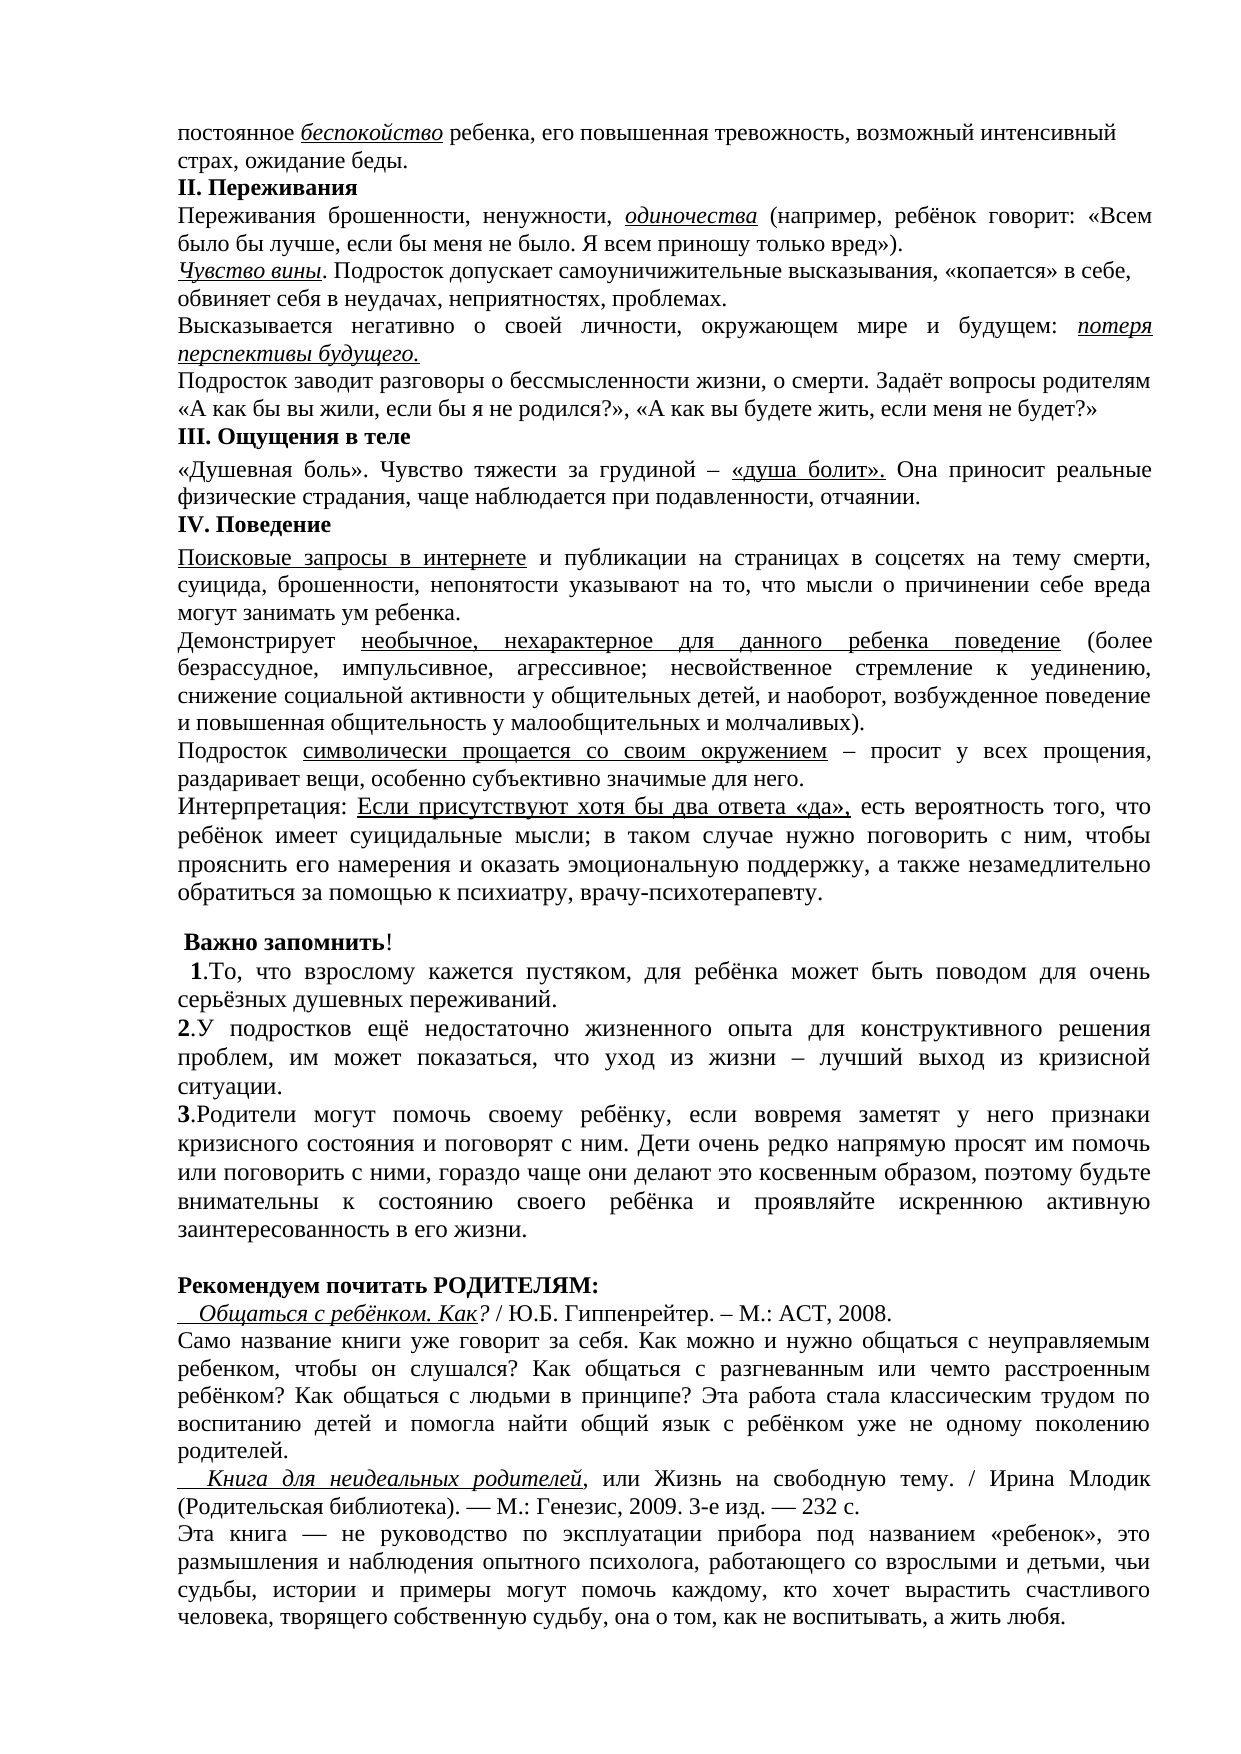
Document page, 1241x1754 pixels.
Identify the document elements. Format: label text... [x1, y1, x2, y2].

table_cell Демонстрирует необычное, нехарактерное для данного ребенка поведение (более безрассудное, импульсивное, агрессивное; несвойственное стремление к уединению, снижение социальной активности у общительных детей, и наоборот, возбужденное поведение и повышенная общительность у малообщительных и молчаливых). [166, 626, 1164, 736]
text Рекомендуем почитать РОДИТЕЛЯМ: [177, 1271, 1152, 1298]
text Важно запомнить! [177, 927, 1152, 956]
text Интерпретация: Если присутствуют хотя бы два ответа «да», есть вероятность того, что ребёнок имеет суицидальные мысли; в таком случае нужно поговорить с ним, чтобы прояснить его намерения и оказать эмоциональную поддержку, а также незамедлительно обратиться за помощью к психиатру, врачу-психотерапевту. [177, 791, 1152, 906]
table_cell Чувство вины. Подросток допускает самоуничижительные высказывания, «копается» в себе, обвиняет себя в неудачах, неприятностях, проблемах. [166, 256, 1164, 311]
text 2.У подростков ещё недостаточно жизненного опыта для конструктивного решения проблем, им может показаться, что уход из жизни – лучший выход из кризисной ситуации. [177, 1013, 1152, 1099]
table_cell «Душевная боль». Чувство тяжести за грудиной – «душа болит». Она приносит реальные физические страдания, чаще наблюдается при подавленности, отчаянии. [166, 455, 1164, 510]
table_cell II. Переживания [166, 173, 1164, 201]
table_cell Переживания брошенности, ненужности, одиночества (например, ребёнок говорит: «Всем было бы лучше, если бы меня не было. Я всем приношу только вред»). [166, 201, 1164, 256]
text  Общаться с ребёнком. Как? / Ю.Б. Гиппенрейтер. – М.: АСТ, 2008. [177, 1298, 1152, 1326]
text Само название книги уже говорит за себя. Как можно и нужно общаться с неуправляемым ребенком, чтобы он слушался? Как общаться с разгневанным или чемто расстроенным ребёнком? Как общаться с людьми в принципе? Эта работа стала классическим трудом по воспитанию детей и помогла найти общий язык с ребёнком уже не одному поколению родителей. [177, 1326, 1152, 1464]
table_cell Высказывается негативно о своей личности, окружающем мире и будущем: потеря перспективы будущего. [166, 311, 1164, 367]
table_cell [166, 118, 1164, 173]
table_cell Подросток заводит разговоры о бессмысленности жизни, о смерти. Задаёт вопросы родителям «А как бы вы жили, если бы я не родился?», «А как вы будете жить, если меня не будет?» [166, 367, 1164, 422]
table_cell Подросток символически прощается со своим окружением – просит у всех прощения, раздаривает вещи, особенно субъективно значимые для него. [166, 736, 1164, 791]
table_cell III. Ощущения в теле [166, 422, 1164, 455]
text  Книга для неидеальных родителей, или Жизнь на свободную тему. / Ирина Млодик (Родительская библиотека). — М.: Генезис, 2009. 3-е изд. — 232 с. [177, 1464, 1152, 1519]
text 1.То, что взрослому кажется пустяком, для ребёнка может быть поводом для очень серьёзных душевных переживаний. [177, 956, 1152, 1013]
text Эта книга — не руководство по эксплуатации прибора под названием «ребенок», это размышления и наблюдения опытного психолога, работающего со взрослыми и детьми, чьи судьбы, истории и примеры могут помочь каждому, кто хочет вырастить счастливого человека, творящего собственную судьбу, она о том, как не воспитывать, а жить любя. [177, 1519, 1152, 1630]
table_cell Поисковые запросы в интернете и публикации на страницах в соцсетях на тему смерти, суицида, брошенности, непонятости указывают на то, что мысли о причинении себе вреда могут занимать ум ребенка. [166, 543, 1164, 626]
text 3.Родители могут помочь своему ребёнку, если вовремя заметят у него признаки кризисного состояния и поговорят с ним. Дети очень редко напрямую просят им помочь или поговорить с ними, гораздо чаще они делают это косвенным образом, поэтому будьте внимательны к состоянию своего ребёнка и проявляйте искреннюю активную заинтересованность в его жизни. [177, 1099, 1152, 1243]
table_cell IV. Поведение [166, 510, 1164, 543]
